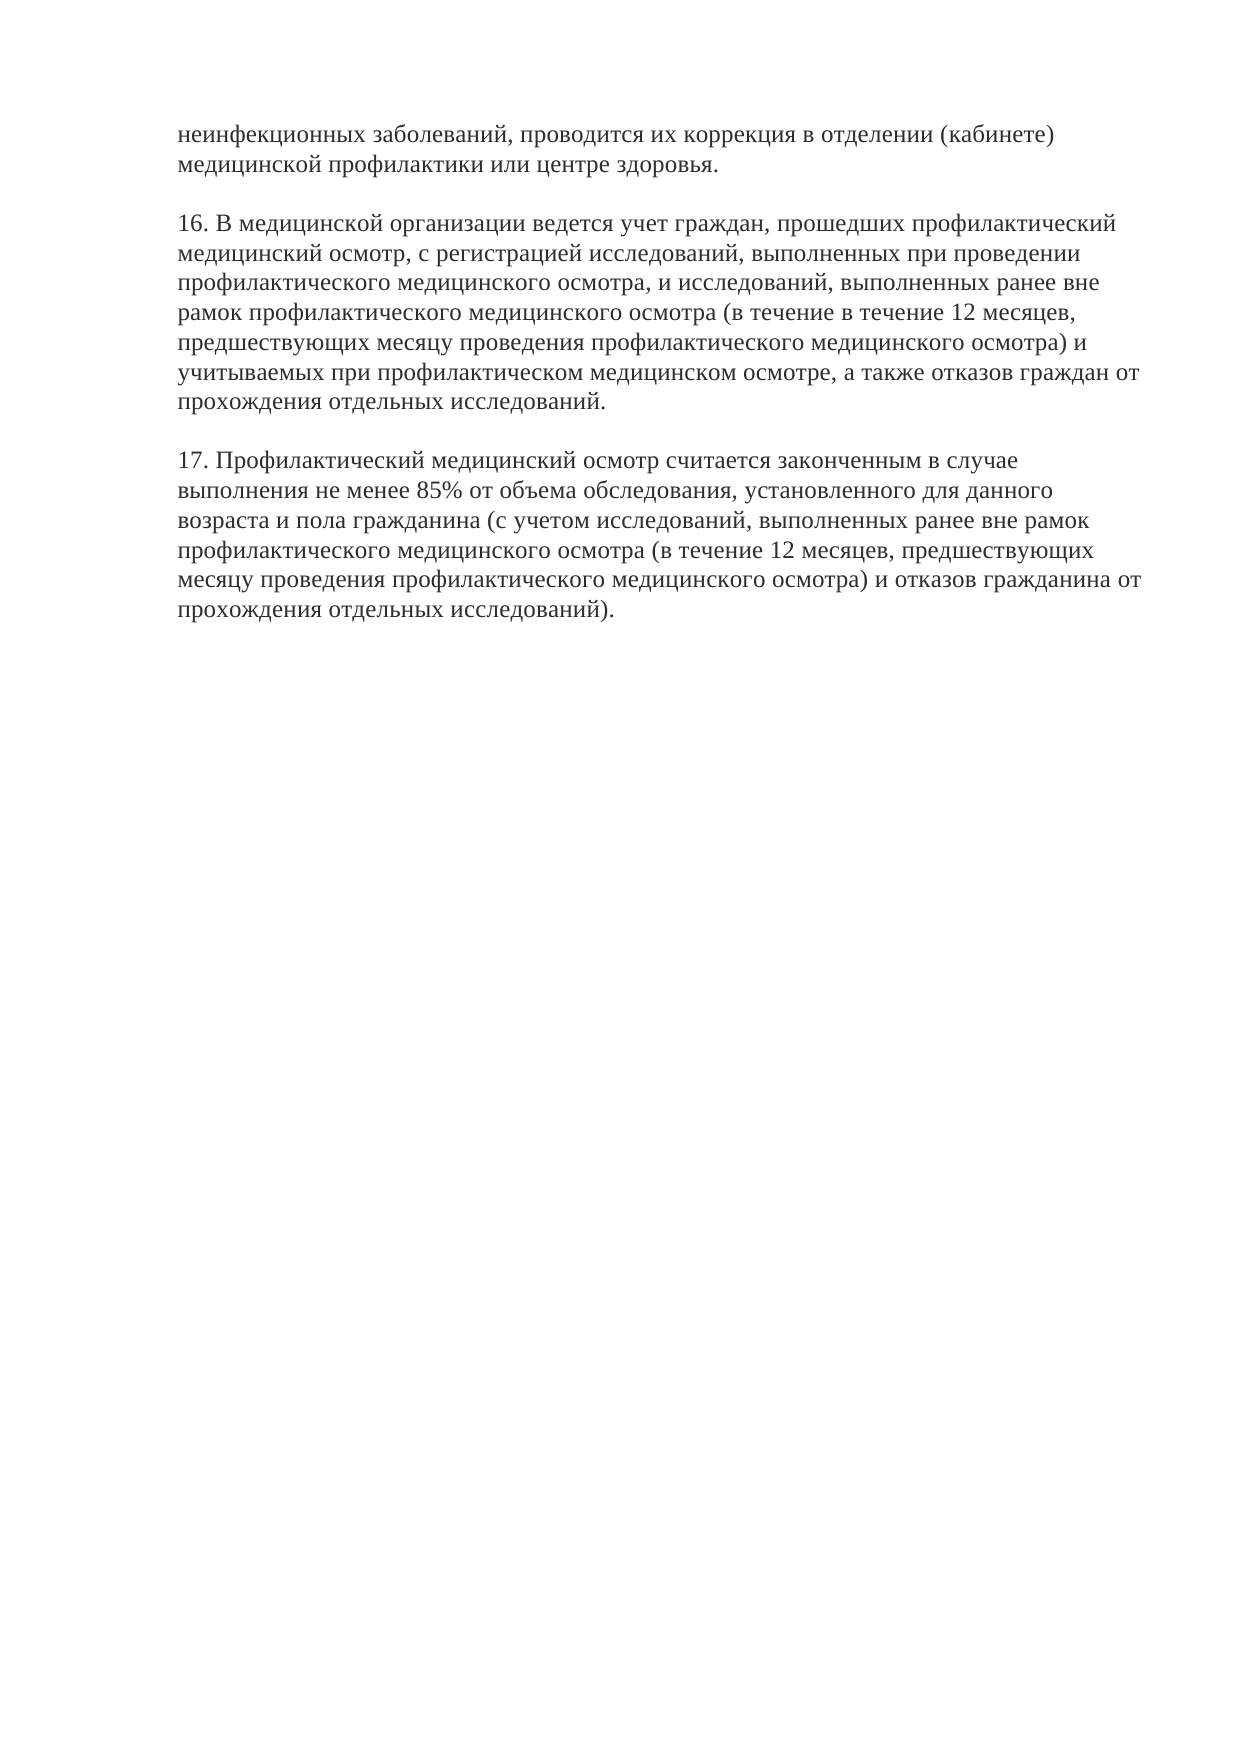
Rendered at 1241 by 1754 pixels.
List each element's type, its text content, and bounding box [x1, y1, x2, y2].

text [177, 118, 1152, 207]
text 17. Профилактический медицинский осмотр считается законченным в случае выполнения не менее 85% от объема обследования, установленного для данного возраста и пола гражданина (с учетом исследований, выполненных ранее вне рамок профилактического медицинского осмотра (в течение 12 месяцев, предшествующих месяцу проведения профилактического медицинского осмотра) и отказов гражданина от прохождения отдельных исследований). [177, 445, 1152, 682]
text 16. В медицинской организации ведется учет граждан, прошедших профилактический медицинский осмотр, с регистрацией исследований, выполненных при проведении профилактического медицинского осмотра, и исследований, выполненных ранее вне рамок профилактического медицинского осмотра (в течение в течение 12 месяцев, предшествующих месяцу проведения профилактического медицинского осмотра) и учитываемых при профилактическом медицинском осмотре, а также отказов граждан от прохождения отдельных исследований. [177, 207, 1152, 445]
